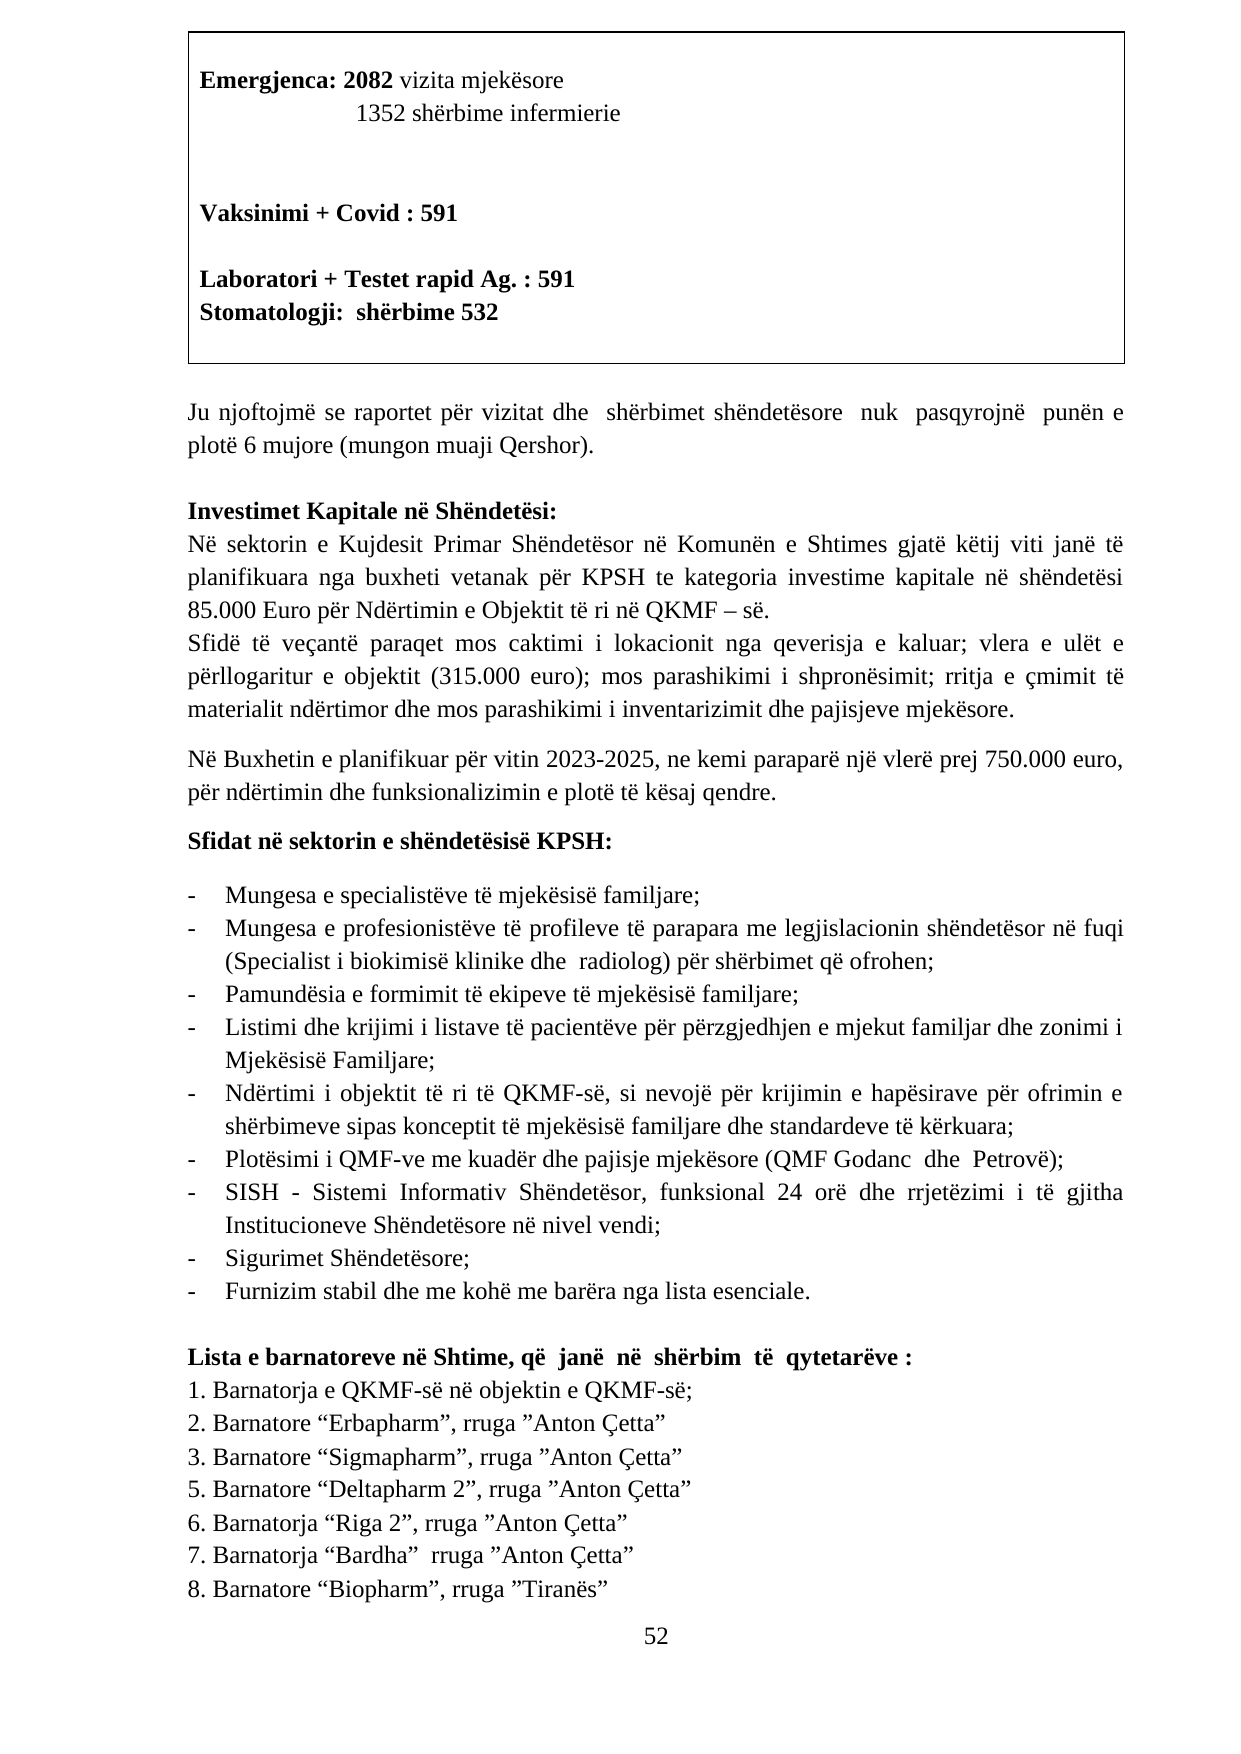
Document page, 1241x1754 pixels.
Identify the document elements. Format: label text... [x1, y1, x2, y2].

list Mungesa e specialistëve të mjekësisë familjare; [187, 1079, 1125, 1108]
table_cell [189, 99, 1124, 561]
text Lista e barnatoreve në Shtime, që janë në shërbim të qytetarëve : [187, 1541, 1125, 1570]
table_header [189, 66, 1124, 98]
list Sigurimet Shëndetësore; [187, 1442, 1125, 1471]
list Pamundësia e formimit të ekipeve të mjekësisë familjare; [187, 1178, 1125, 1207]
list Sfidat në sektorin e shëndetësisë KPSH: [187, 1025, 1125, 1054]
text Investimet Kapitale në Shëndetësi: [187, 694, 1125, 723]
list Mungesa e profesionistëve të profileve të parapara me legjislacionin shëndetësor në fuqi (Specialist i biokimisë klinike dhe radiolog) për shërbimet që ofrohen; [187, 1112, 1125, 1174]
text Në Buxhetin e planifikuar për vitin 2023-2025, ne kemi paraparë një vlerë prej 750.000 euro, për ndërtimin dhe funksionalizimin e plotë të kësaj qendre. [187, 942, 1125, 1004]
text Sfidë të veçantë paraqet mos caktimi i lokacionit nga qeverisja e kaluar; vlera e ulët e përllogaritur e objektit (315.000 euro); mos parashikimi i shpronësimit; rritja e çmimit të materialit ndërtimor dhe mos parashikimi i inventarizimit dhe pajisjeve mjekësore. [187, 827, 1125, 921]
text 1. Barnatorja e QKMF-së në objektin e QKMF-së; [187, 1574, 1125, 1603]
list Listimi dhe krijimi i listave të pacientëve për përzgjedhjen e mjekut familjar dhe zonimi i Mjekësisë Familjare; [187, 1211, 1125, 1273]
list SISH - Sistemi Informativ Shëndetësor, funksional 24 orë dhe rrjetëzimi i të gjitha Institucioneve Shëndetësore në nivel vendi; [187, 1376, 1125, 1438]
list Furnizim stabil dhe me kohë me barëra nga lista esenciale. [187, 1475, 1125, 1504]
text Ju njoftojmë se raportet për vizitat dhe shërbimet shëndetësore nuk pasqyrojnë punën e plotë 6 mujore (mungon muaji Qershor). [187, 596, 1125, 657]
list Plotësimi i QMF-ve me kuadër dhe pajisje mjekësore (QMF Godanc dhe Petrovë); [187, 1343, 1125, 1372]
text Në sektorin e Kujdesit Primar Shëndetësor në Komunën e Shtimes gjatë këtij viti janë të planifikuara nga buxheti vetanak për KPSH te kategoria investime kapitale në shëndetësi 85.000 Euro për Ndërtimin e Objektit të ri në QKMF – së. [187, 728, 1125, 822]
list Ndërtimi i objektit të ri të QKMF-së, si nevojë për krijimin e hapësirave për ofrimin e shërbimeve sipas konceptit të mjekësisë familjare dhe standardeve të kërkuara; [187, 1277, 1125, 1339]
